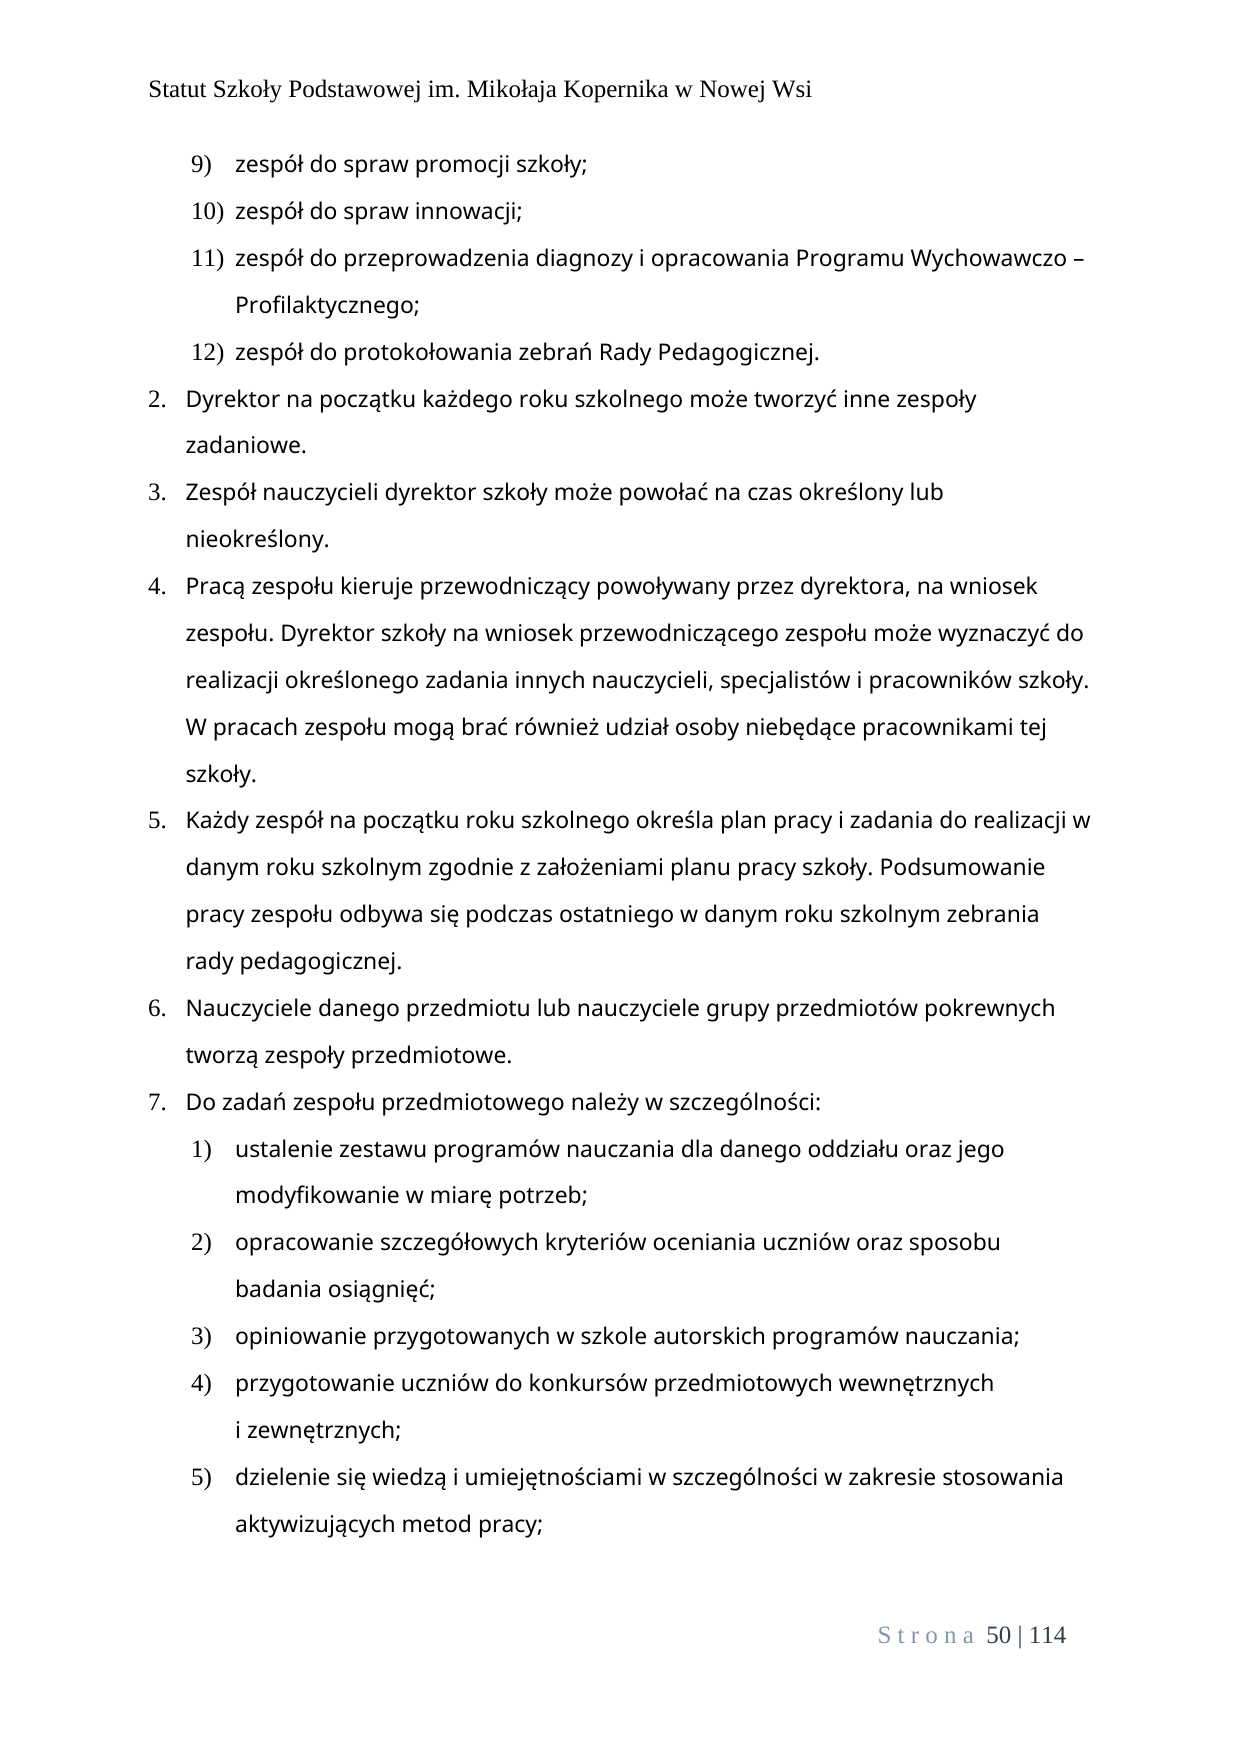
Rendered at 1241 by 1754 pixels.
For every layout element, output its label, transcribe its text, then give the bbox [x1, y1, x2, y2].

list Zespół nauczycieli dyrektor szkoły może powołać na czas określony lub nieokreślony. [148, 476, 1093, 554]
list zespół do spraw promocji szkoły; [191, 148, 1093, 179]
list Pracą zespołu kieruje przewodniczący powoływany przez dyrektora, na wniosek zespołu. Dyrektor szkoły na wniosek przewodniczącego zespołu może wyznaczyć do realizacji określonego zadania innych nauczycieli, specjalistów i pracowników szkoły. W pracach zespołu mogą brać również udział osoby niebędące pracownikami tej szkoły. [148, 570, 1093, 789]
list zespół do protokołowania zebrań Rady Pedagogicznej. [191, 336, 1093, 367]
list Nauczyciele danego przedmiotu lub nauczyciele grupy przedmiotów pokrewnych tworzą zespoły przedmiotowe. [148, 992, 1093, 1070]
list Każdy zespół na początku roku szkolnego określa plan pracy i zadania do realizacji w danym roku szkolnym zgodnie z założeniami planu pracy szkoły. Podsumowanie pracy zespołu odbywa się podczas ostatniego w danym roku szkolnym zebrania rady pedagogicznej. [148, 804, 1093, 976]
list przygotowanie uczniów do konkursów przedmiotowych wewnętrznych i zewnętrznych; [191, 1367, 1093, 1445]
list Do zadań zespołu przedmiotowego należy w szczególności: [148, 1086, 1093, 1117]
list opiniowanie przygotowanych w szkole autorskich programów nauczania; [191, 1320, 1093, 1351]
list zespół do przeprowadzenia diagnozy i opracowania Programu Wychowawczo – Profilaktycznego; [191, 242, 1093, 320]
list opracowanie szczegółowych kryteriów oceniania uczniów oraz sposobu badania osiągnięć; [191, 1226, 1093, 1304]
list ustalenie zestawu programów nauczania dla danego oddziału oraz jego modyfikowanie w miarę potrzeb; [191, 1133, 1093, 1211]
list Dyrektor na początku każdego roku szkolnego może tworzyć inne zespoły zadaniowe. [148, 383, 1093, 461]
list dzielenie się wiedzą i umiejętnościami w szczególności w zakresie stosowania aktywizujących metod pracy; [191, 1461, 1093, 1539]
list zespół do spraw innowacji; [191, 195, 1093, 226]
